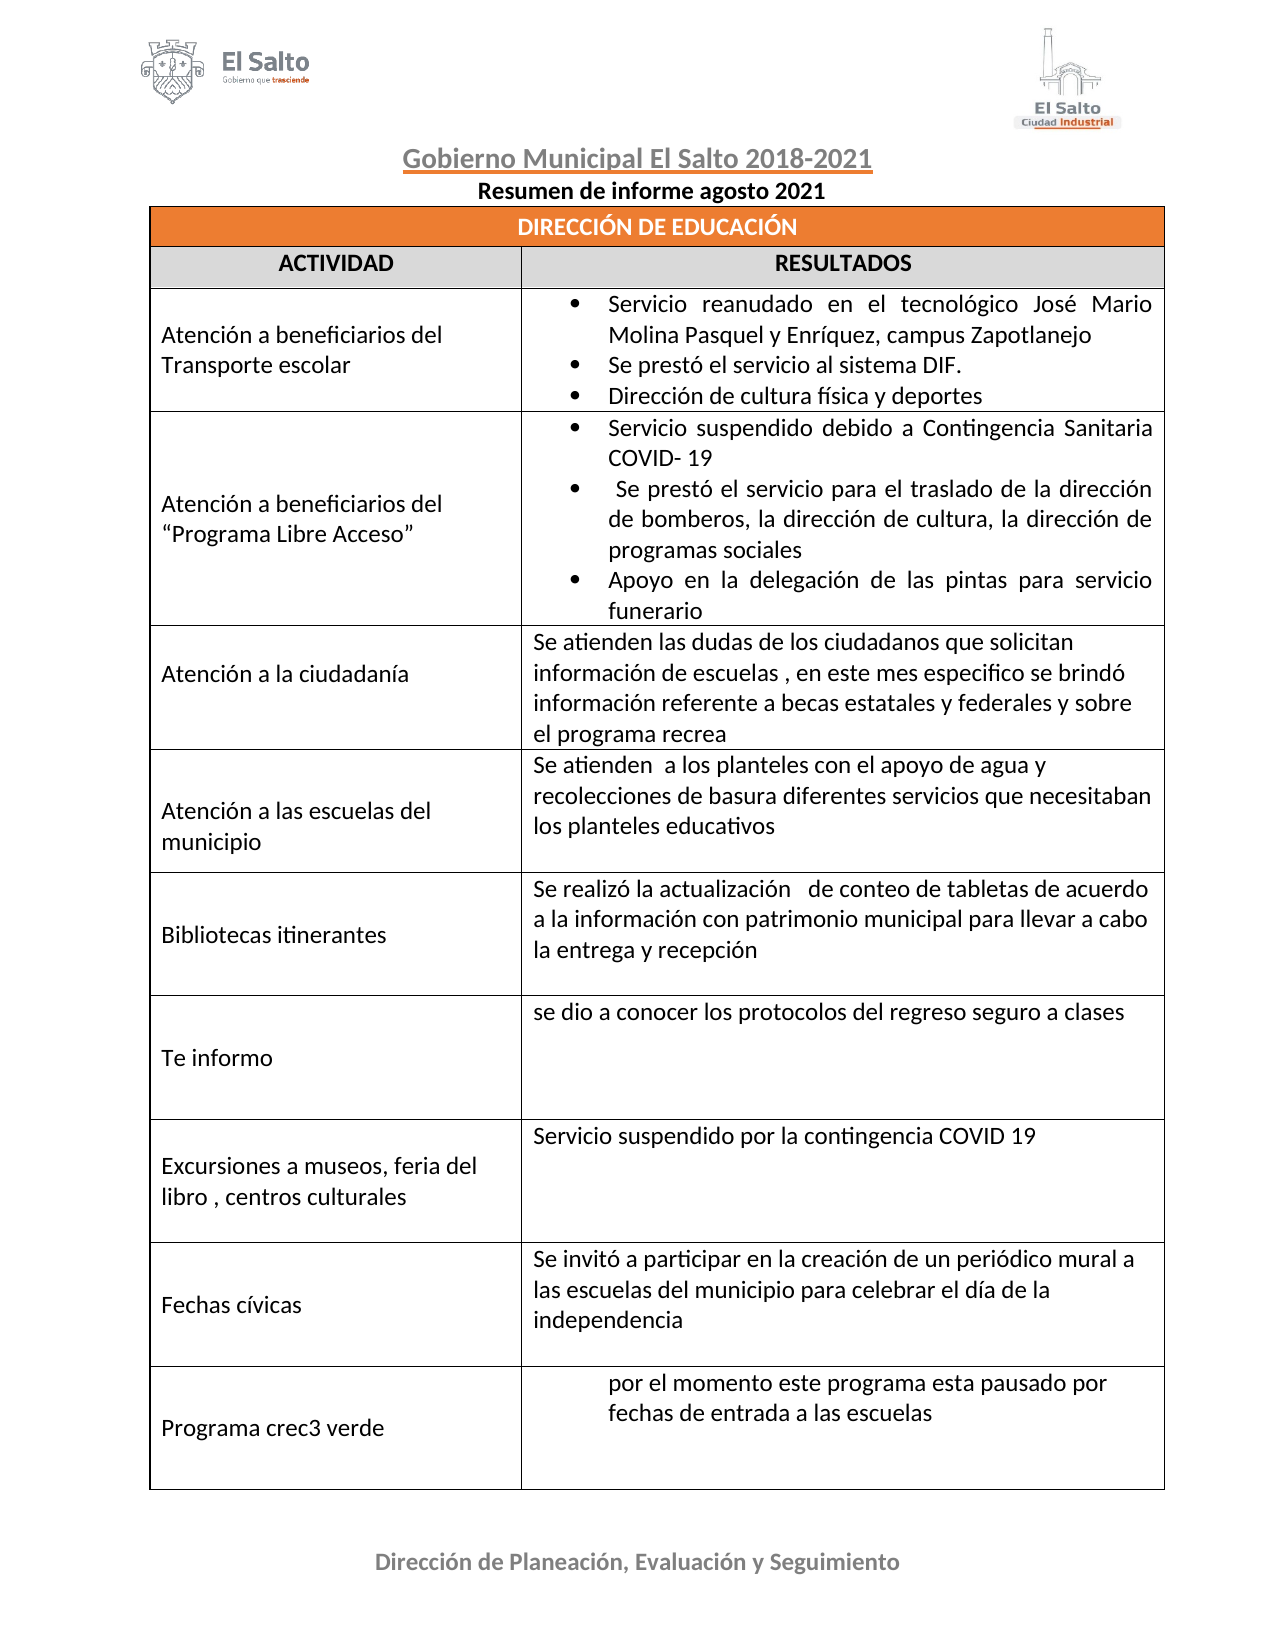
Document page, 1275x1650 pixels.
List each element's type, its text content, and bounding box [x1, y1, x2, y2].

table_cell Se atienden las dudas de los ciudadanos que solicitan información de escuelas , en este mes especifico se brindó información referente a becas estatales y federales y sobre el programa recrea [522, 626, 1164, 748]
table_cell Atención a beneficiarios del Transporte escolar [151, 289, 521, 411]
table_cell Se invitó a participar en la creación de un periódico mural a las escuelas del municipio para celebrar el día de la independencia [522, 1243, 1164, 1366]
table_cell Atención a las escuelas del municipio [151, 750, 521, 872]
picture [1009, 25, 1125, 135]
table_cell Atención a beneficiarios del “Programa Libre Acceso” [151, 412, 521, 625]
text Resumen de informe agosto 2021 [150, 176, 1125, 206]
table_cell Se realizó la actualización de conteo de tabletas de acuerdo a la información con patrimonio municipal para llevar a cabo la entrega y recepción [522, 873, 1164, 995]
table_cell Servicio suspendido debido a Contingencia Sanitaria COVID- 19 Se prestó el servicio para el traslado de la dirección de bomberos, la dirección de cultura, la dirección de programas sociales Apoyo en la delegación de las pintas para servicio funerario [522, 412, 1164, 625]
table_cell se dio a conocer los protocolos del regreso seguro a clases [522, 996, 1164, 1119]
table_cell Bibliotecas itinerantes [151, 873, 521, 995]
text Gobierno Municipal El Salto 2018-2021 [150, 140, 1125, 176]
table_cell por el momento este programa esta pausado por fechas de entrada a las escuelas [522, 1367, 1164, 1489]
picture [117, 30, 332, 113]
table_cell Fechas cívicas [151, 1243, 521, 1366]
table_cell Te informo [151, 996, 521, 1119]
table_cell ACTIVIDAD [151, 247, 521, 287]
table_cell Servicio reanudado en el tecnológico José Mario Molina Pasquel y Enríquez, campus Zapotlanejo Se prestó el servicio al sistema DIF. Dirección de cultura física y deportes [522, 289, 1164, 411]
table_cell Se atienden a los planteles con el apoyo de agua y recolecciones de basura diferentes servicios que necesitaban los planteles educativos [522, 750, 1164, 872]
table_cell Servicio suspendido por la contingencia COVID 19 [522, 1120, 1164, 1242]
table_cell RESULTADOS [522, 247, 1164, 287]
table_cell Atención a la ciudadanía [151, 626, 521, 748]
table_header DIRECCIÓN DE EDUCACIÓN [151, 207, 1164, 246]
table_cell Programa crec3 verde [151, 1367, 521, 1489]
table_cell Excursiones a museos, feria del libro , centros culturales [151, 1120, 521, 1242]
